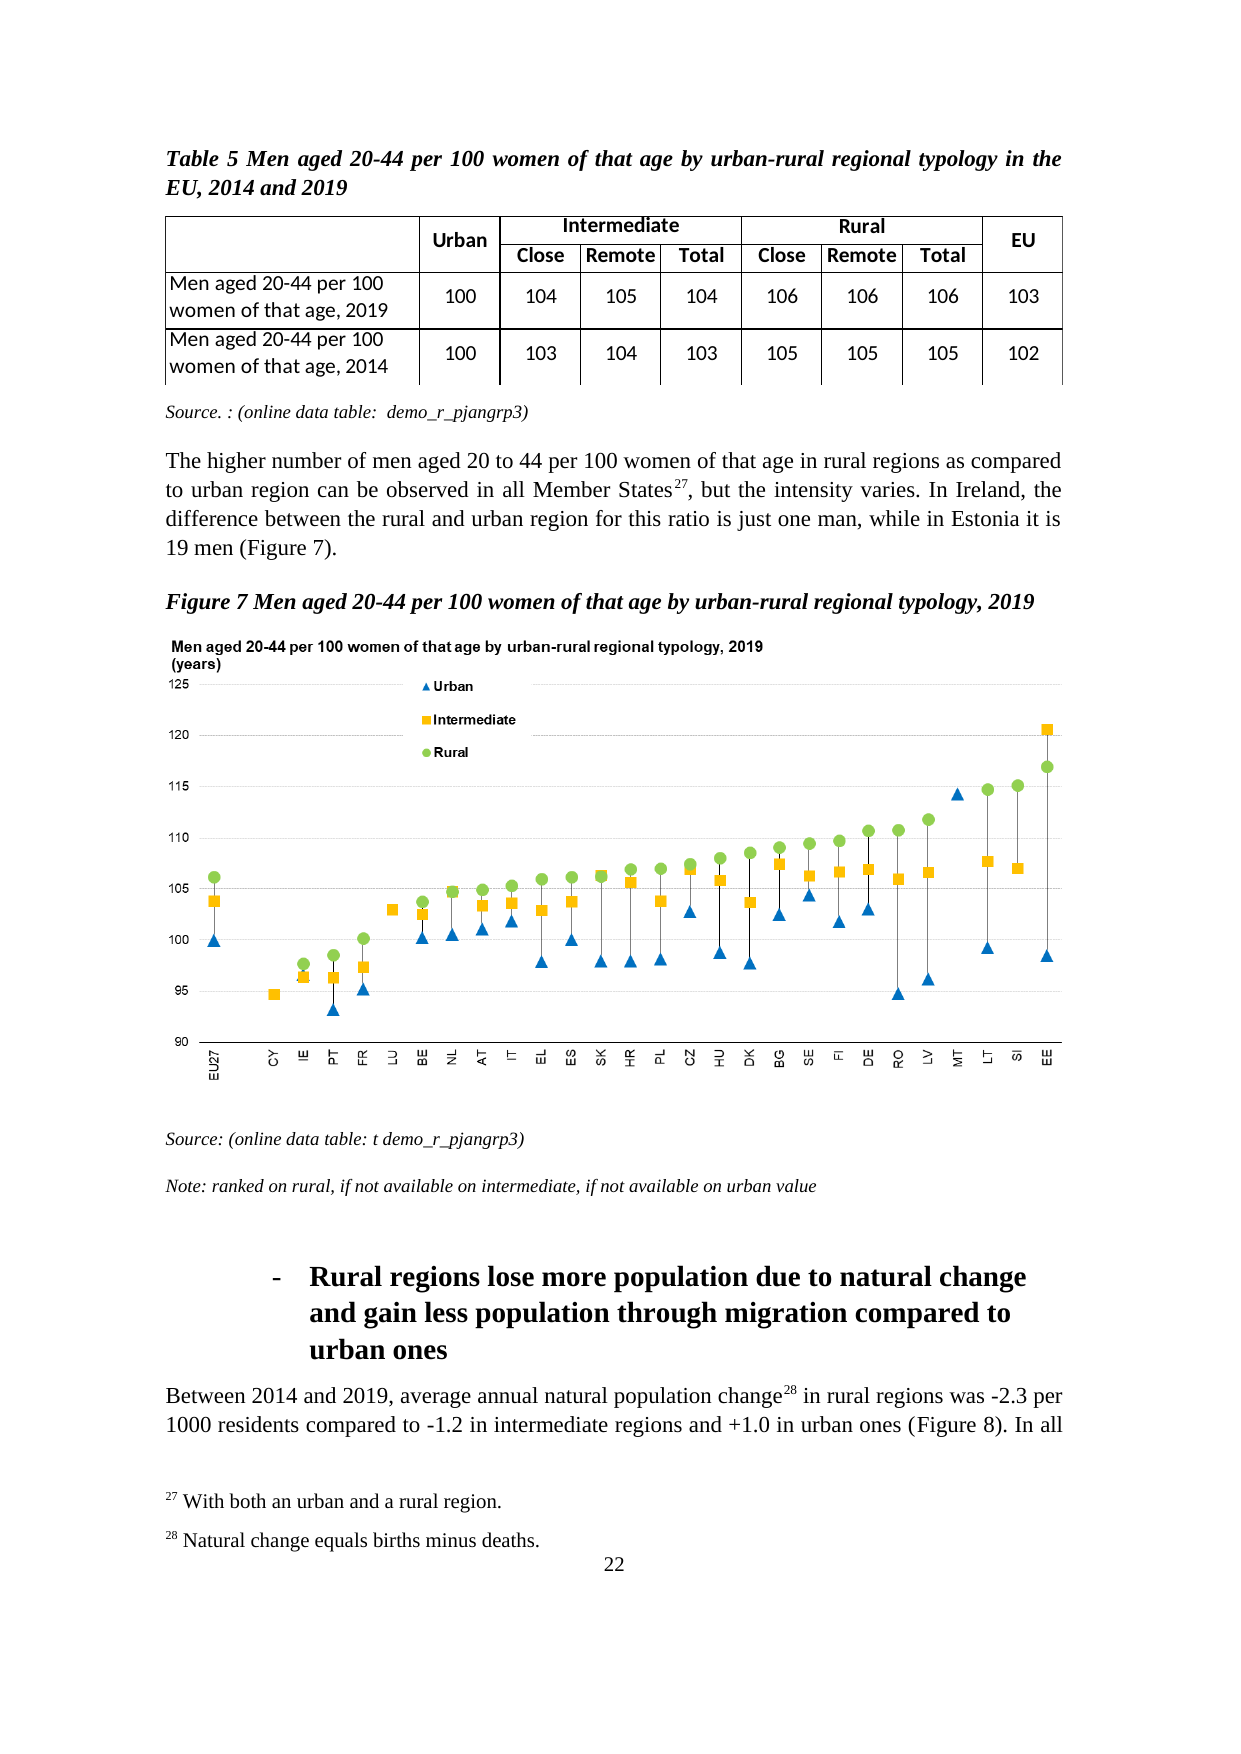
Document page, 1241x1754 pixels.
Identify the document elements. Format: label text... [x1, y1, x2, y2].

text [165, 1382, 1063, 1437]
picture [165, 629, 1070, 1113]
text Source: (online data table: t demo_r_pjangrp3) [165, 1128, 1063, 1150]
text The higher number of men aged 20 to 44 per 100 women of that age in rural regions as compared to urban region can be observed in all Member States, but the intensity varies. In Ireland, the difference between the rural and urban region for this ratio is just one man, while in Estonia it is 19 men (Figure 7). [165, 447, 1063, 561]
subtitle Rural regions lose more population due to natural change and gain less population through migration compared to urban ones [272, 1259, 1063, 1366]
text Note: ranked on rural, if not available on intermediate, if not available on urban value [165, 1175, 1063, 1196]
text Source. : (online data table: demo_r_pjangrp3) [165, 401, 1063, 422]
text Table 5 Men aged 20-44 per 100 women of that age by urban-rural regional typology in the EU, 2014 and 2019 [165, 146, 1063, 201]
text Figure 7 Men aged 20-44 per 100 women of that age by urban-rural regional typology, 2019 [165, 588, 1063, 615]
